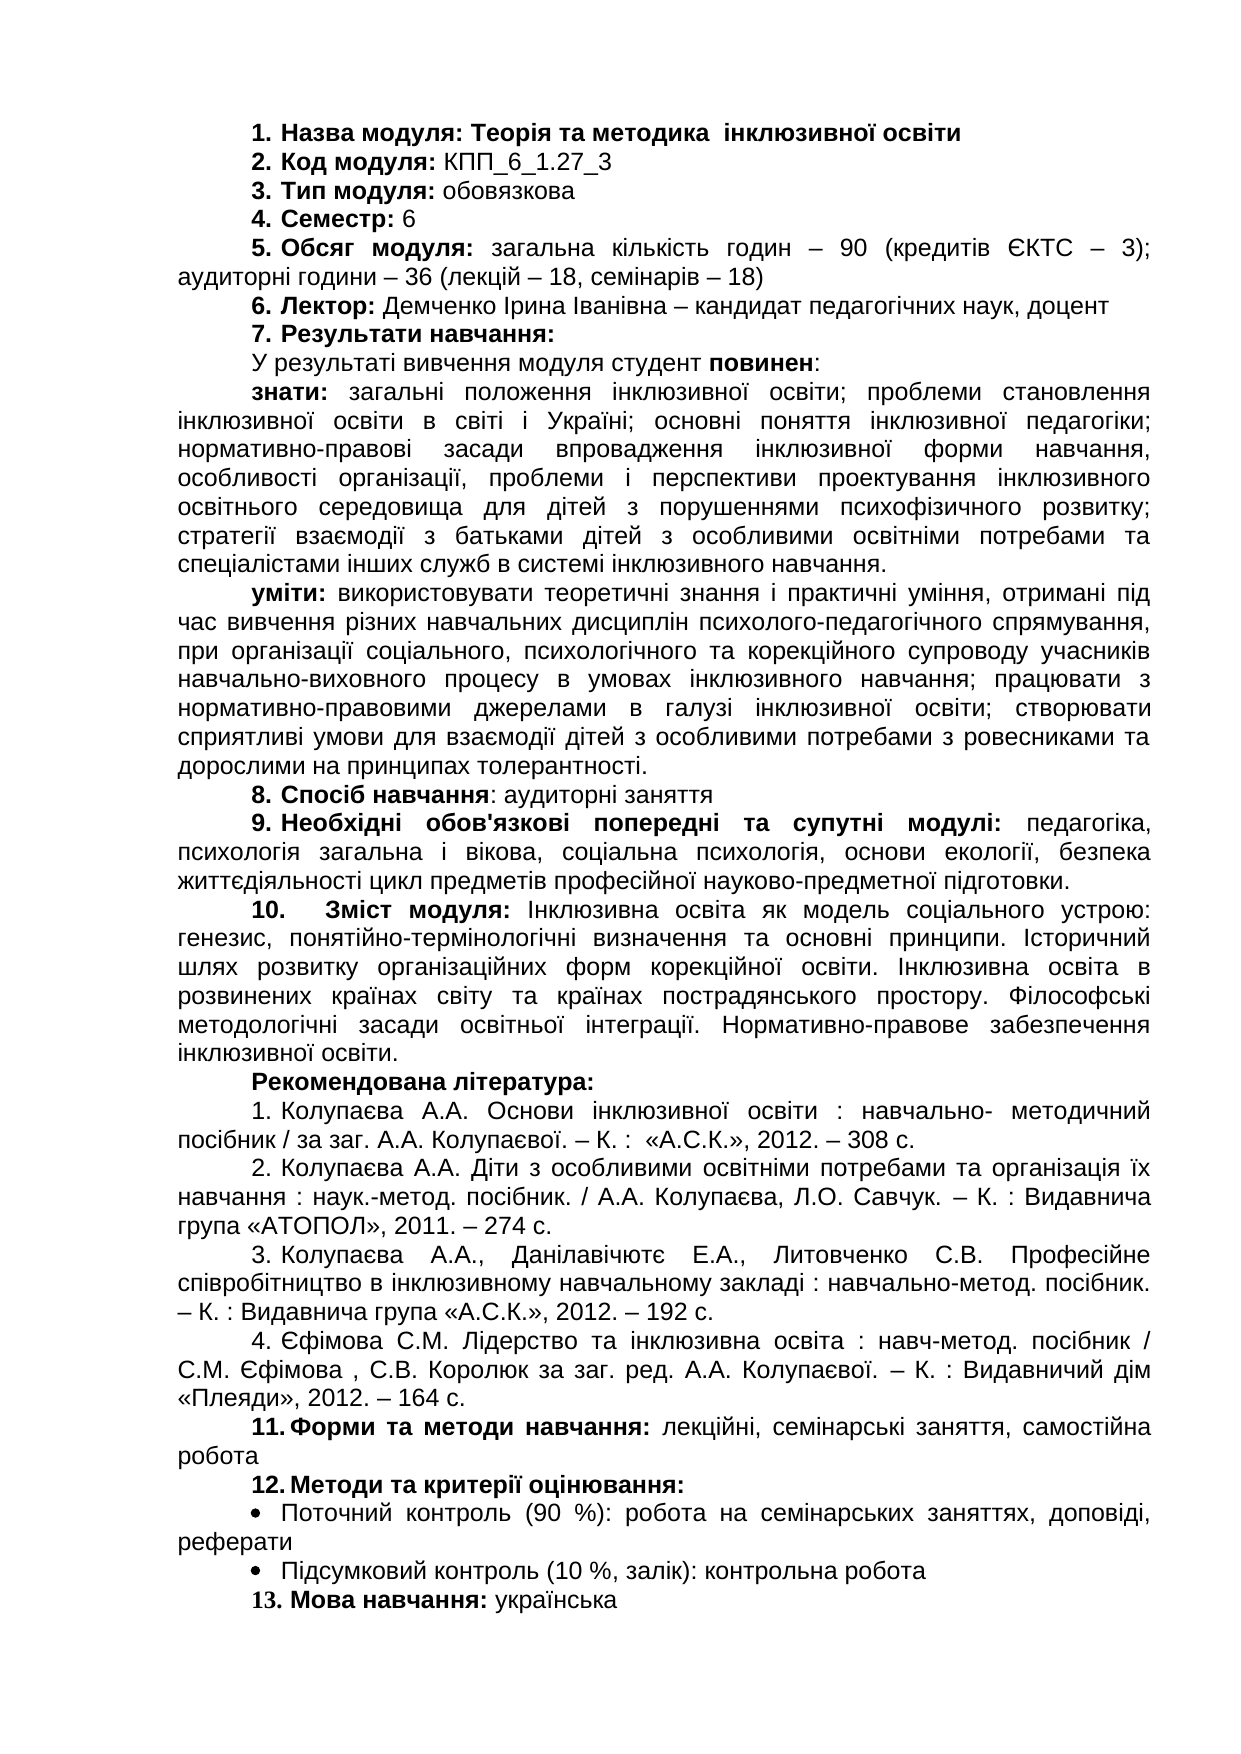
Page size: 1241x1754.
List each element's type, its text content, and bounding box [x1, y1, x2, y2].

list Тип модуля: обовязкова [177, 176, 1152, 204]
list Колупаєва А.А., Данілавічютє Е.А., Литовченко С.В. Професійне співробітництво в інклюзивному навчальному закладі : навчально-метод. посібник. – К. : Видавнича група «А.С.К.», 2012. – 192 с. [177, 1239, 1152, 1326]
list Єфімова С.М. Лідерство та інклюзивна освіта : навч-метод. посібник / С.М. Єфімова , С.В. Королюк за заг. ред. А.А. Колупаєвої. – К. : Видавничий дім «Плеяди», 2012. – 164 с. [177, 1326, 1152, 1412]
list Методи та критерії оцінювання: [177, 1469, 1152, 1498]
list Код модуля: КПП_6_1.27_3 [177, 147, 1152, 176]
list Назва модуля: Теорія та методика інклюзивної освіти [177, 118, 1152, 147]
list Мова навчання: українська [177, 1585, 1152, 1614]
list Семестр: 6 [177, 204, 1152, 233]
list Поточний контроль (90 %): робота на семінарських заняттях, доповіді, реферати [177, 1498, 1152, 1556]
list Обсяг модуля: загальна кількість годин – 90 (кредитів ЄКТС – 3); аудиторні години – 36 (лекцій – 18, семінарів – 18) [177, 233, 1152, 291]
list Лектор: Демченко Ірина Іванівна – кандидат педагогічних наук, доцент [177, 291, 1152, 319]
text знати: загальні положення інклюзивної освіти; проблеми становлення інклюзивної освіти в світі і Україні; основні поняття інклюзивної педагогіки; нормативно-правові засади впровадження інклюзивної форми навчання, особливості організації, проблеми і перспективи проектування інклюзивного освітнього середовища для дітей з порушеннями психофізичного розвитку; стратегії взаємодії з батьками дітей з особливими освітніми потребами та спеціалістами інших служб в системі інклюзивного навчання. [177, 377, 1152, 578]
list Зміст модуля: Інклюзивна освіта як модель соціального устрою: генезис, понятійно-термінологічні визначення та основні принципи. Історичний шлях розвитку організаційних форм корекційної освіти. Інклюзивна освіта в розвинених країнах світу та країнах пострадянського простору. Філософські методологічні засади освітньої інтеграції. Нормативно-правове забезпечення інклюзивної освіти. [177, 894, 1152, 1067]
list Підсумковий контроль (10 %, залік): контрольна робота [177, 1556, 1152, 1585]
text У результаті вивчення модуля студент повинен: [177, 348, 1152, 377]
list Колупаєва А.А. Діти з особливими освітніми потребами та організація їх навчання : наук.-метод. посібник. / А.А. Колупаєва, Л.О. Савчук. – К. : Видавнича група «АТОПОЛ», 2011. – 274 с. [177, 1153, 1152, 1239]
list Форми та методи навчання: лекційні, семінарські заняття, самостійна робота [177, 1412, 1152, 1469]
list Колупаєва А.А. Основи інклюзивної освіти : навчально- методичний посібник / за заг. А.А. Колупаєвої. – К. : «А.С.К.», 2012. – 308 с. [177, 1096, 1152, 1153]
list Результати навчання: [177, 319, 1152, 348]
text уміти: використовувати теоретичні знання і практичні уміння, отримані під час вивчення різних навчальних дисциплін психолого-педагогічного спрямування, при організації соціального, психологічного та корекційного супроводу учасників навчально-виховного процесу в умовах інклюзивного навчання; працювати з нормативно-правовими джерелами в галузі інклюзивної освіти; створювати сприятливі умови для взаємодії дітей з особливими потребами з ровесниками та дорослими на принципах толерантності. [177, 578, 1152, 779]
list Необхідні обов'язкові попередні та супутні модулі: педагогіка, психологія загальна і вікова, соціальна психологія, основи екології, безпека життєдіяльності цикл предметів професійної науково-предметної підготовки. [177, 808, 1152, 894]
text Рекомендована література: [177, 1067, 1152, 1096]
list Спосіб навчання: аудиторні заняття [177, 779, 1152, 808]
